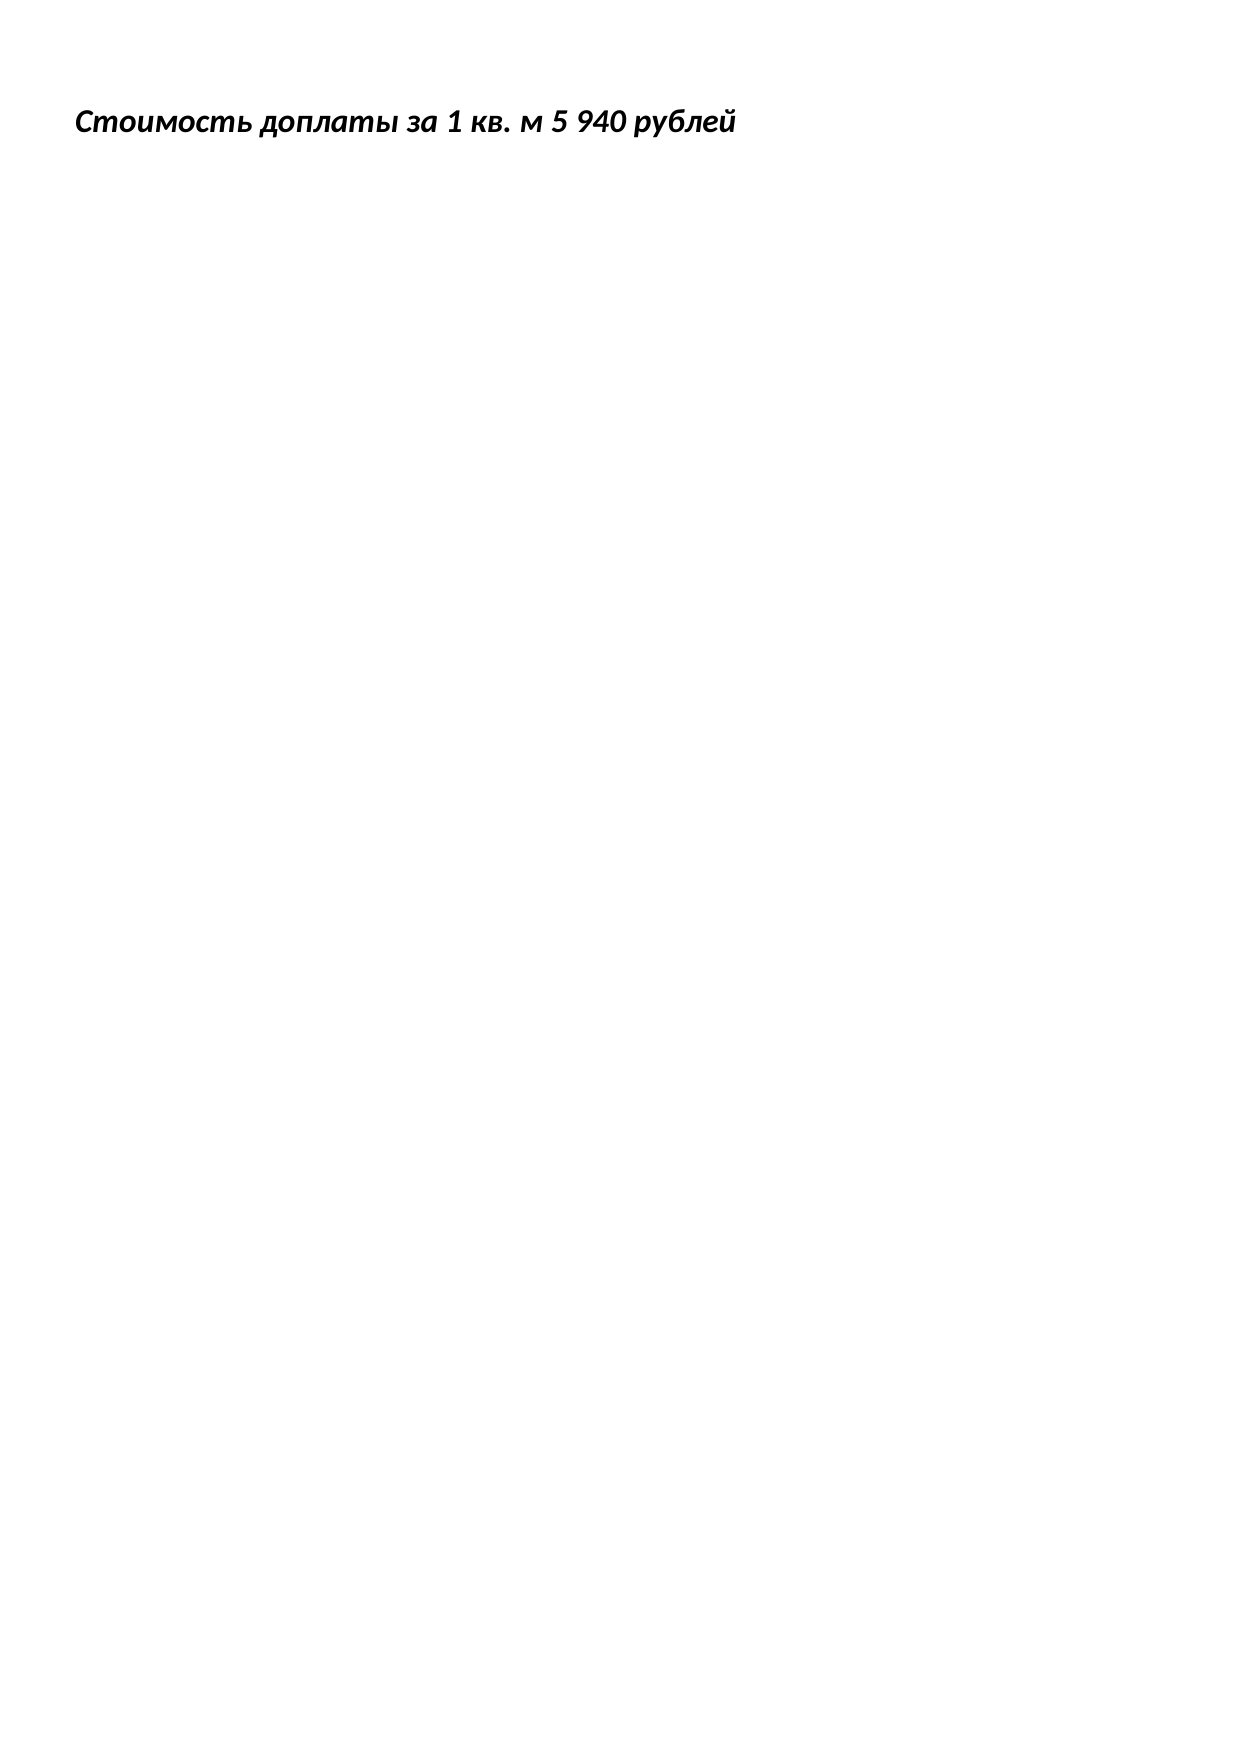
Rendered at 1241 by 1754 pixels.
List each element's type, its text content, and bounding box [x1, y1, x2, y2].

text Стоимость доплаты за 1 кв. м 5 940 рублей [75, 101, 1165, 141]
